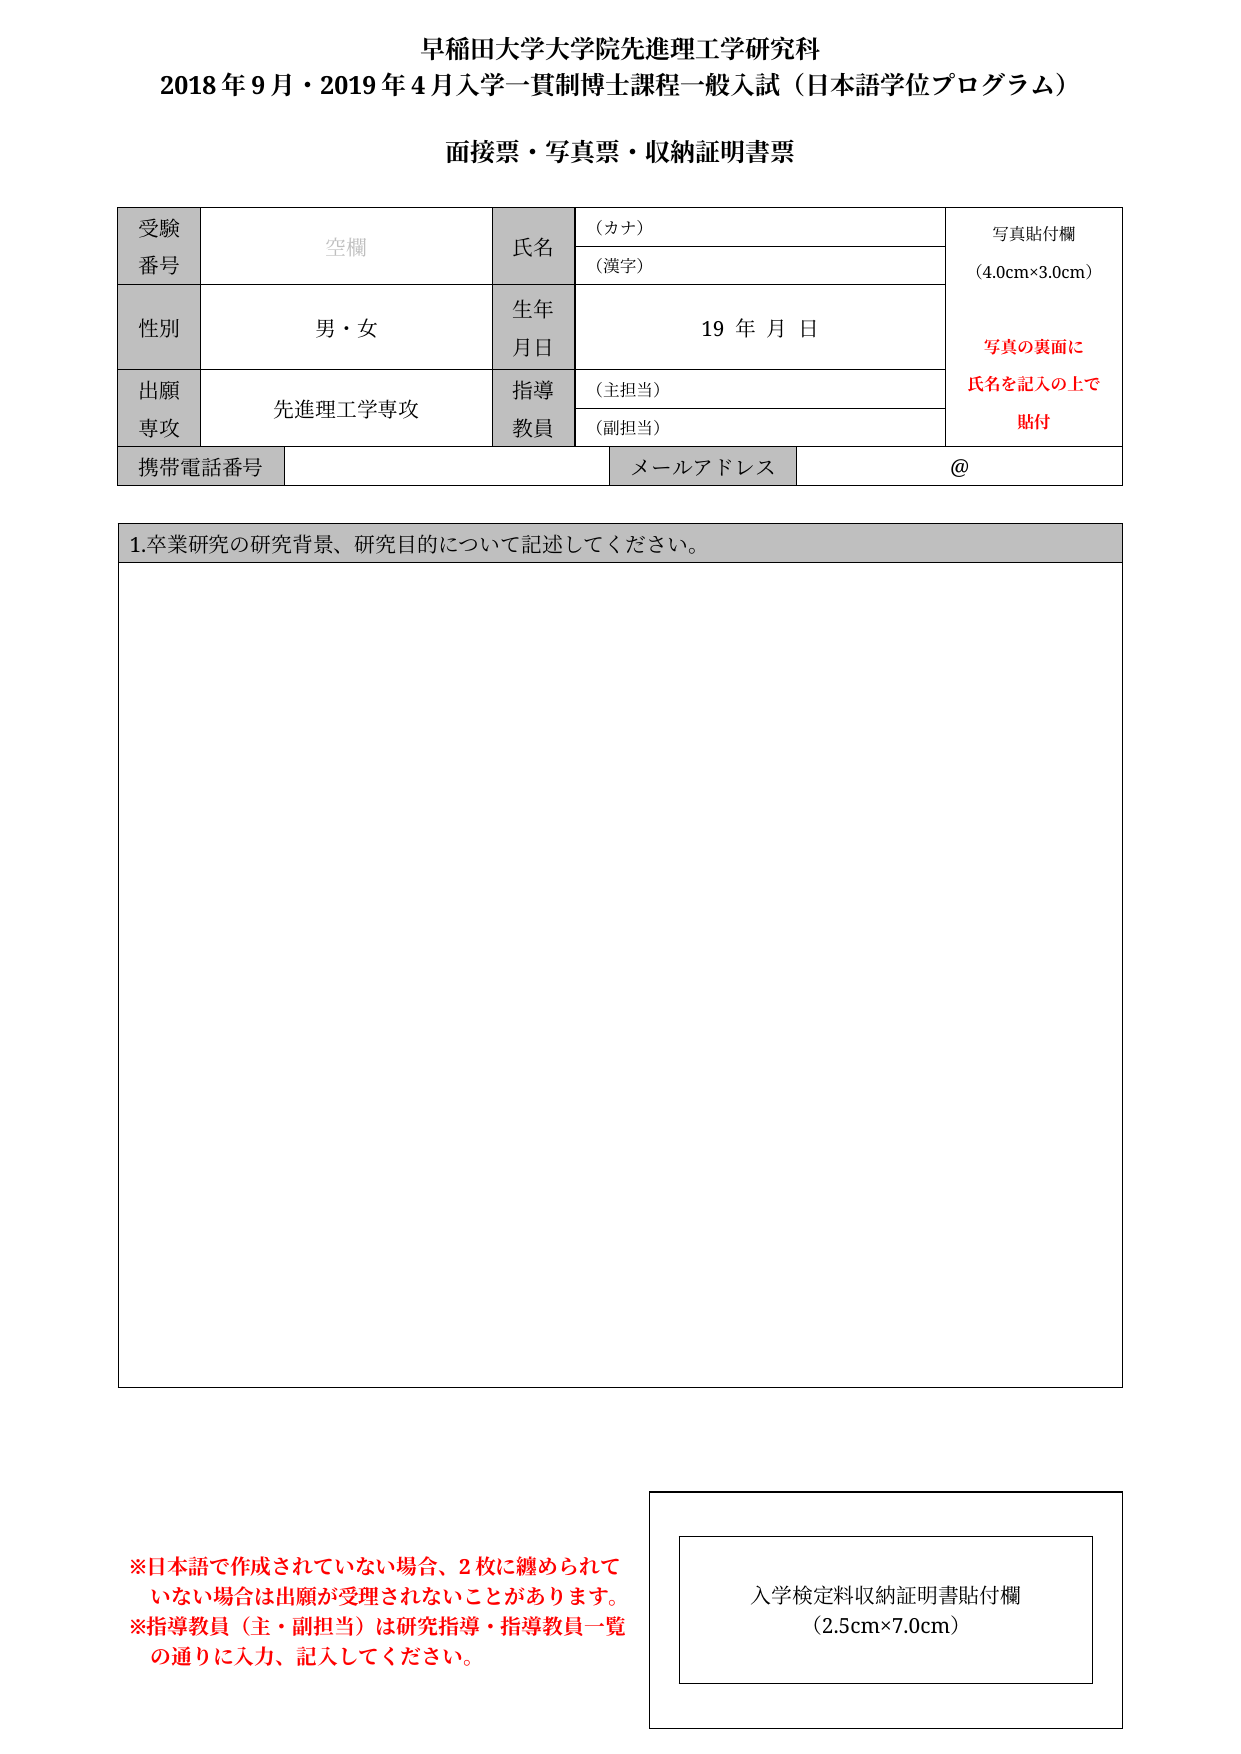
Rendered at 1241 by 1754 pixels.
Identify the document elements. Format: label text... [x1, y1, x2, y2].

table_cell 生年 月日 [493, 285, 574, 369]
table_cell 19 年 月 日 [576, 285, 945, 369]
table_cell 指導 教員 [493, 370, 574, 446]
table_cell 出願 専攻 [118, 370, 200, 446]
table_cell [119, 563, 1122, 1387]
table_cell @ [797, 447, 1122, 485]
table_header 受験 番号 [118, 208, 200, 284]
table_header 1.卒業研究の研究背景、研究目的について記述してください。 [119, 524, 1122, 562]
table_cell （漢字） [576, 247, 945, 284]
table_cell 先進理工学専攻 [201, 370, 492, 446]
table_header 氏名 [493, 208, 574, 284]
table_cell 男・女 [201, 285, 492, 369]
table_header 写真貼付欄 （4.0cm×3.0cm） 写真の裏面に 氏名を記入の上で 貼付 [946, 208, 1122, 446]
table_cell メールアドレス [610, 447, 796, 485]
table_cell 性別 [118, 285, 200, 369]
table_cell （副担当） [576, 409, 945, 446]
table_header （カナ） [576, 208, 945, 246]
table_cell 携帯電話番号 [118, 447, 284, 485]
text 面接票・写真票・収納証明書票 [118, 132, 1122, 169]
table_cell [285, 447, 609, 485]
table_header 空欄 [201, 208, 492, 284]
table_cell （主担当） [576, 370, 945, 408]
